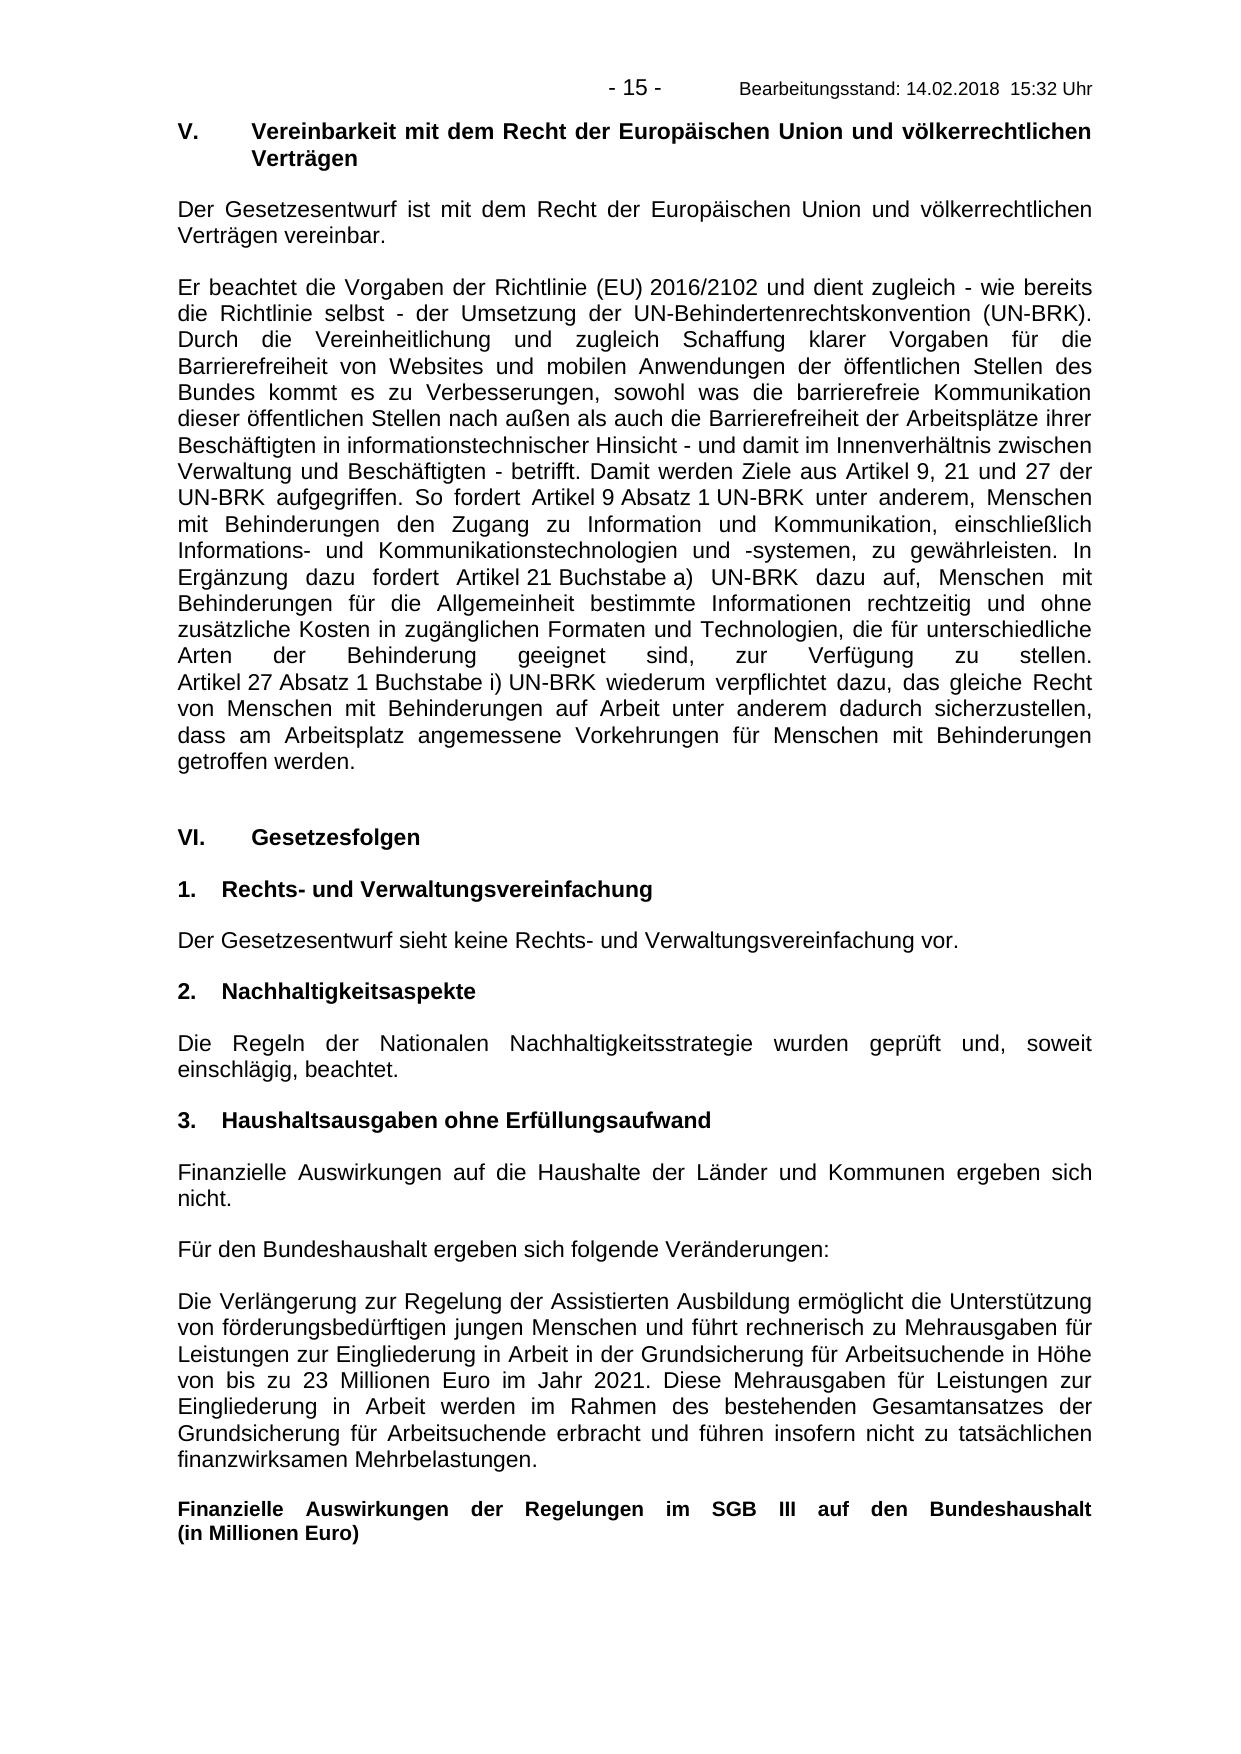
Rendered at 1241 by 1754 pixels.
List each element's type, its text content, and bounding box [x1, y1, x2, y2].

text Haushaltsausgaben ohne Erfüllungsaufwand [177, 1107, 1093, 1134]
text Nachhaltigkeitsaspekte [177, 978, 1093, 1005]
text Vereinbarkeit mit dem Recht der Europäischen Union und völkerrechtlichen Verträgen [177, 118, 1093, 171]
text Rechts- und Verwaltungsvereinfachung [177, 876, 1093, 902]
text Gesetzesfolgen [177, 824, 1093, 851]
text Der Gesetzesentwurf sieht keine Rechts- und Verwaltungsvereinfachung vor. [177, 927, 1093, 953]
text Finanzielle Auswirkungen der Regelungen im SGB III auf den Bundeshaushalt (in Millionen Euro) [177, 1497, 1093, 1545]
text Er beachtet die Vorgaben der Richtlinie (EU) 2016/2102 und dient zugleich - wie bereits die Richtlinie selbst - der Umsetzung der UN-Behindertenrechtskonvention (UN-BRK). Durch die Vereinheitlichung und zugleich Schaffung klarer Vorgaben für die Barrierefreiheit von Websites und mobilen Anwendungen der öffentlichen Stellen des Bundes kommt es zu Verbesserungen, sowohl was die barrierefreie Kommunikation dieser öffentlichen Stellen nach außen als auch die Barrierefreiheit der Arbeitsplätze ihrer Beschäftigten in informationstechnischer Hinsicht - und damit im Innenverhältnis zwischen Verwaltung und Beschäftigten - betrifft. Damit werden Ziele aus Artikel 9, 21 und 27 der UN-BRK aufgegriffen. So fordert Artikel 9 Absatz 1 UN-BRK unter anderem, Menschen mit Behinderungen den Zugang zu Information und Kommunikation, einschließlich Informations- und Kommunikationstechnologien und -systemen, zu gewährleisten. In Ergänzung dazu fordert Artikel 21 Buchstabe a) UN-BRK dazu auf, Menschen mit Behinderungen für die Allgemeinheit bestimmte Informationen rechtzeitig und ohne zusätzliche Kosten in zugänglichen Formaten und Technologien, die für unterschiedliche Arten der Behinderung geeignet sind, zur Verfügung zu stellen. Artikel 27 Absatz 1 Buchstabe i) UN-BRK wiederum verpflichtet dazu, das gleiche Recht von Menschen mit Behinderungen auf Arbeit unter anderem dadurch sicherzustellen, dass am Arbeitsplatz angemessene Vorkehrungen für Menschen mit Behinderungen getroffen werden. [177, 273, 1093, 774]
text Die Verlängerung zur Regelung der Assistierten Ausbildung ermöglicht die Unterstützung von förderungsbedürftigen jungen Menschen und führt rechnerisch zu Mehrausgaben für Leistungen zur Eingliederung in Arbeit in der Grundsicherung für Arbeitsuchende in Höhe von bis zu 23 Millionen Euro im Jahr 2021. Diese Mehrausgaben für Leistungen zur Eingliederung in Arbeit werden im Rahmen des bestehenden Gesamtansatzes der Grundsicherung für Arbeitsuchende erbracht und führen insofern nicht zu tatsächlichen finanzwirksamen Mehrbelastungen. [177, 1288, 1093, 1472]
text Die Regeln der Nationalen Nachhaltigkeitsstrategie wurden geprüft und, soweit einschlägig, beachtet. [177, 1030, 1093, 1082]
text Finanzielle Auswirkungen auf die Haushalte der Länder und Kommunen ergeben sich nicht. [177, 1159, 1093, 1211]
text Für den Bundeshaushalt ergeben sich folgende Veränderungen: [177, 1236, 1093, 1263]
text Der Gesetzesentwurf ist mit dem Recht der Europäischen Union und völkerrechtlichen Verträgen vereinbar. [177, 196, 1093, 248]
